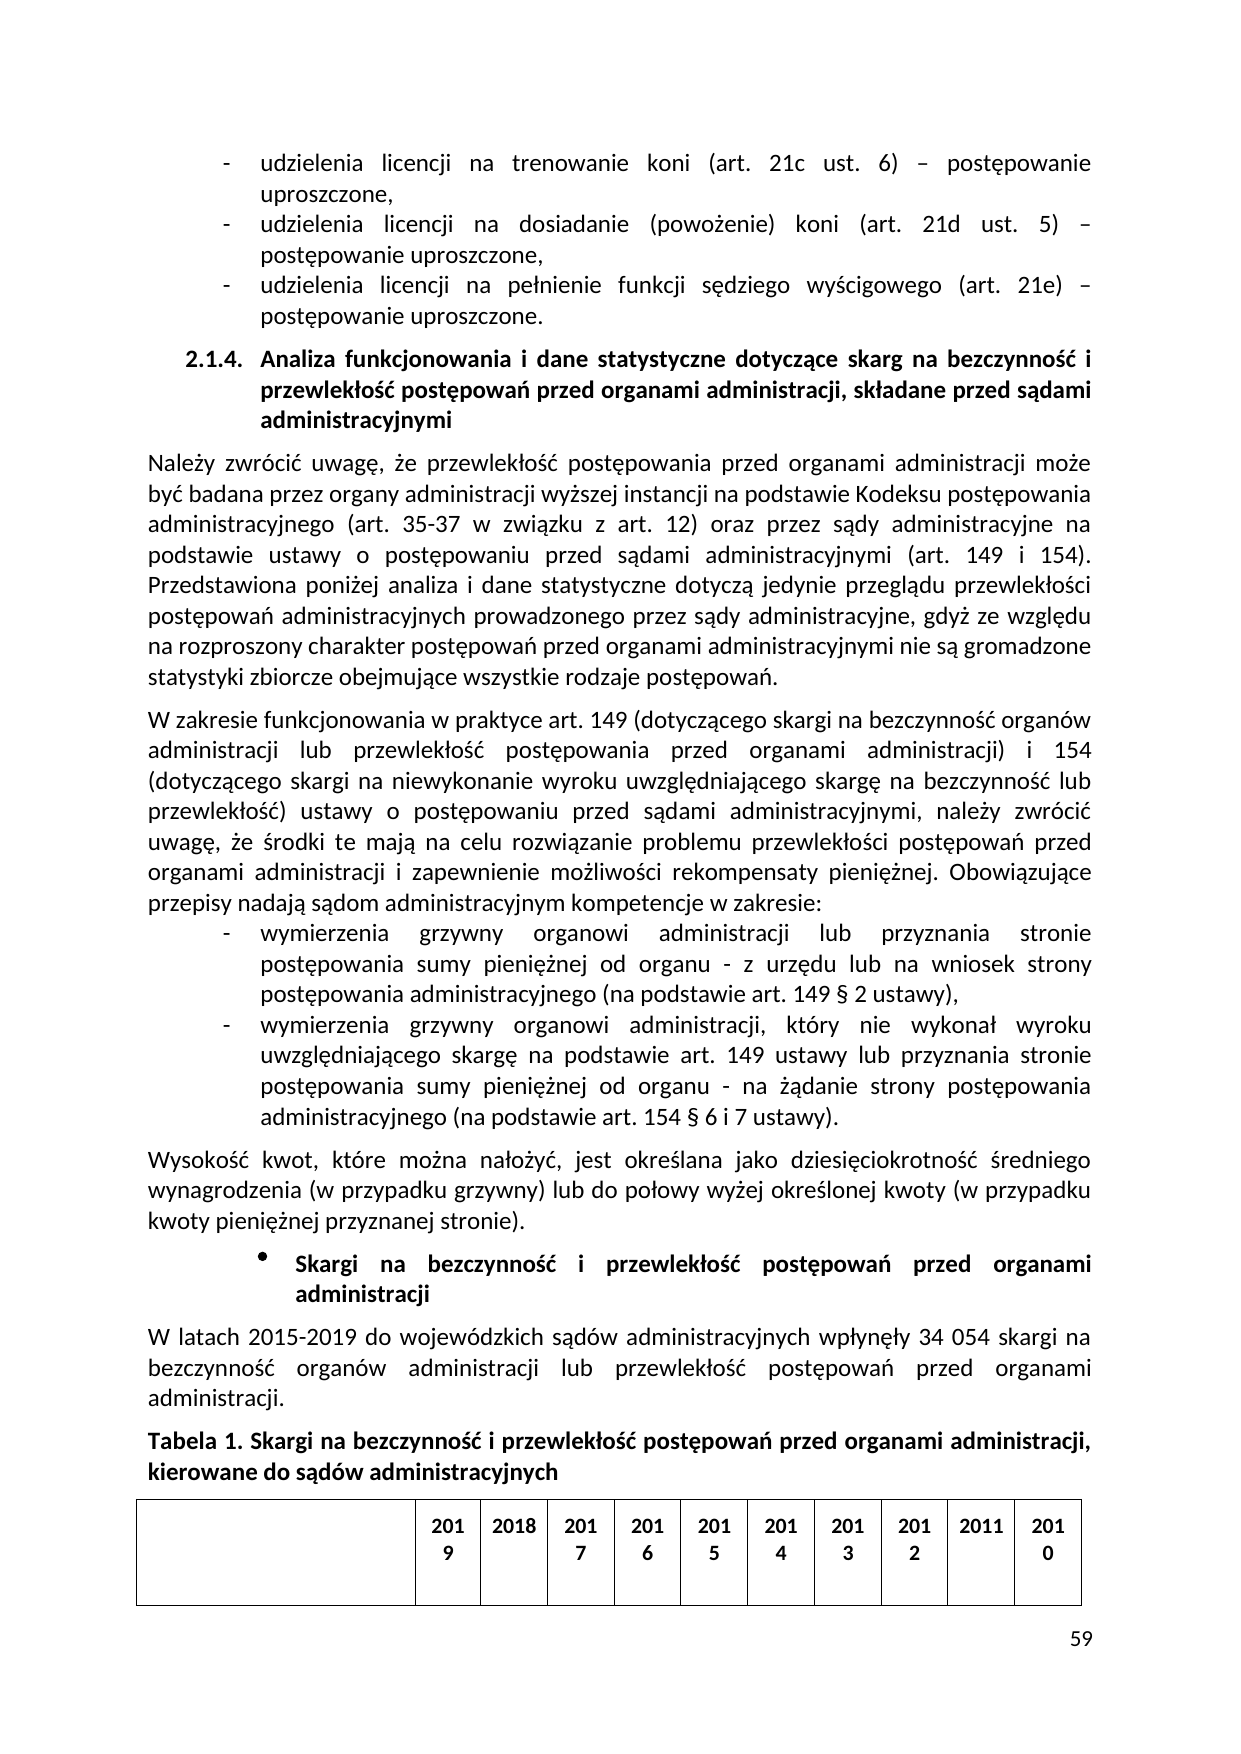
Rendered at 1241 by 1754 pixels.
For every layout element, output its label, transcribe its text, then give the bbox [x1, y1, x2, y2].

text Tabela 1. Skargi na bezczynność i przewlekłość postępowań przed organami administracji, kierowane do sądów administracyjnych [148, 1425, 1093, 1486]
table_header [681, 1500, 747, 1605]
text Należy zwrócić uwagę, że przewlekłość postępowania przed organami administracji może być badana przez organy administracji wyższej instancji na podstawie Kodeksu postępowania administracyjnego (art. 35-37 w związku z art. 12) oraz przez sądy administracyjne na podstawie ustawy o postępowaniu przed sądami administracyjnymi (art. 149 i 154). Przedstawiona poniżej analiza i dane statystyczne dotyczą jedynie przeglądu przewlekłości postępowań administracyjnych prowadzonego przez sądy administracyjne, gdyż ze względu na rozproszony charakter postępowań przed organami administracyjnymi nie są gromadzone statystyki zbiorcze obejmujące wszystkie rodzaje postępowań. [148, 447, 1093, 691]
list Analiza funkcjonowania i dane statystyczne dotyczące skarg na bezczynność i przewlekłość postępowań przed organami administracji, składane przed sądami administracyjnymi [185, 343, 1093, 435]
list wymierzenia grzywny organowi administracji lub przyznania stronie postępowania sumy pieniężnej od organu - z urzędu lub na wniosek strony postępowania administracyjnego (na podstawie art. 149 § 2 ustawy), [223, 918, 1093, 1009]
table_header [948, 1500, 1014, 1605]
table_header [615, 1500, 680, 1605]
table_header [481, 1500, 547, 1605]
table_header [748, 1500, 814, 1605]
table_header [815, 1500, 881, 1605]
text Wysokość kwot, które można nałożyć, jest określana jako dziesięciokrotność średniego wynagrodzenia (w przypadku grzywny) lub do połowy wyżej określonej kwoty (w przypadku kwoty pieniężnej przyznanej stronie). [148, 1144, 1093, 1235]
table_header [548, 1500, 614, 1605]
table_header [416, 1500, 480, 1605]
list wymierzenia grzywny organowi administracji, który nie wykonał wyroku uwzględniającego skargę na podstawie art. 149 ustawy lub przyznania stronie postępowania sumy pieniężnej od organu - na żądanie strony postępowania administracyjnego (na podstawie art. 154 § 6 i 7 ustawy). [223, 1009, 1093, 1131]
list udzielenia licencji na trenowanie koni (art. 21c ust. 6) – postępowanie uproszczone, [223, 148, 1093, 209]
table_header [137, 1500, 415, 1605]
text W zakresie funkcjonowania w praktyce art. 149 (dotyczącego skargi na bezczynność organów administracji lub przewlekłość postępowania przed organami administracji) i 154 (dotyczącego skargi na niewykonanie wyroku uwzględniającego skargę na bezczynność lub przewlekłość) ustawy o postępowaniu przed sądami administracyjnymi, należy zwrócić uwagę, że środki te mają na celu rozwiązanie problemu przewlekłości postępowań przed organami administracji i zapewnienie możliwości rekompensaty pieniężnej. Obowiązujące przepisy nadają sądom administracyjnym kompetencje w zakresie: [148, 704, 1093, 918]
list udzielenia licencji na dosiadanie (powożenie) koni (art. 21d ust. 5) – postępowanie uproszczone, [223, 209, 1093, 270]
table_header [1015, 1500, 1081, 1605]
list udzielenia licencji na pełnienie funkcji sędziego wyścigowego (art. 21e) – postępowanie uproszczone. [223, 270, 1093, 331]
text W latach 2015-2019 do wojewódzkich sądów administracyjnych wpłynęły 34 054 skargi na bezczynność organów administracji lub przewlekłość postępowań przed organami administracji. [148, 1321, 1093, 1413]
list Skargi na bezczynność i przewlekłość postępowań przed organami administracji [258, 1248, 1093, 1309]
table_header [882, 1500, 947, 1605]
